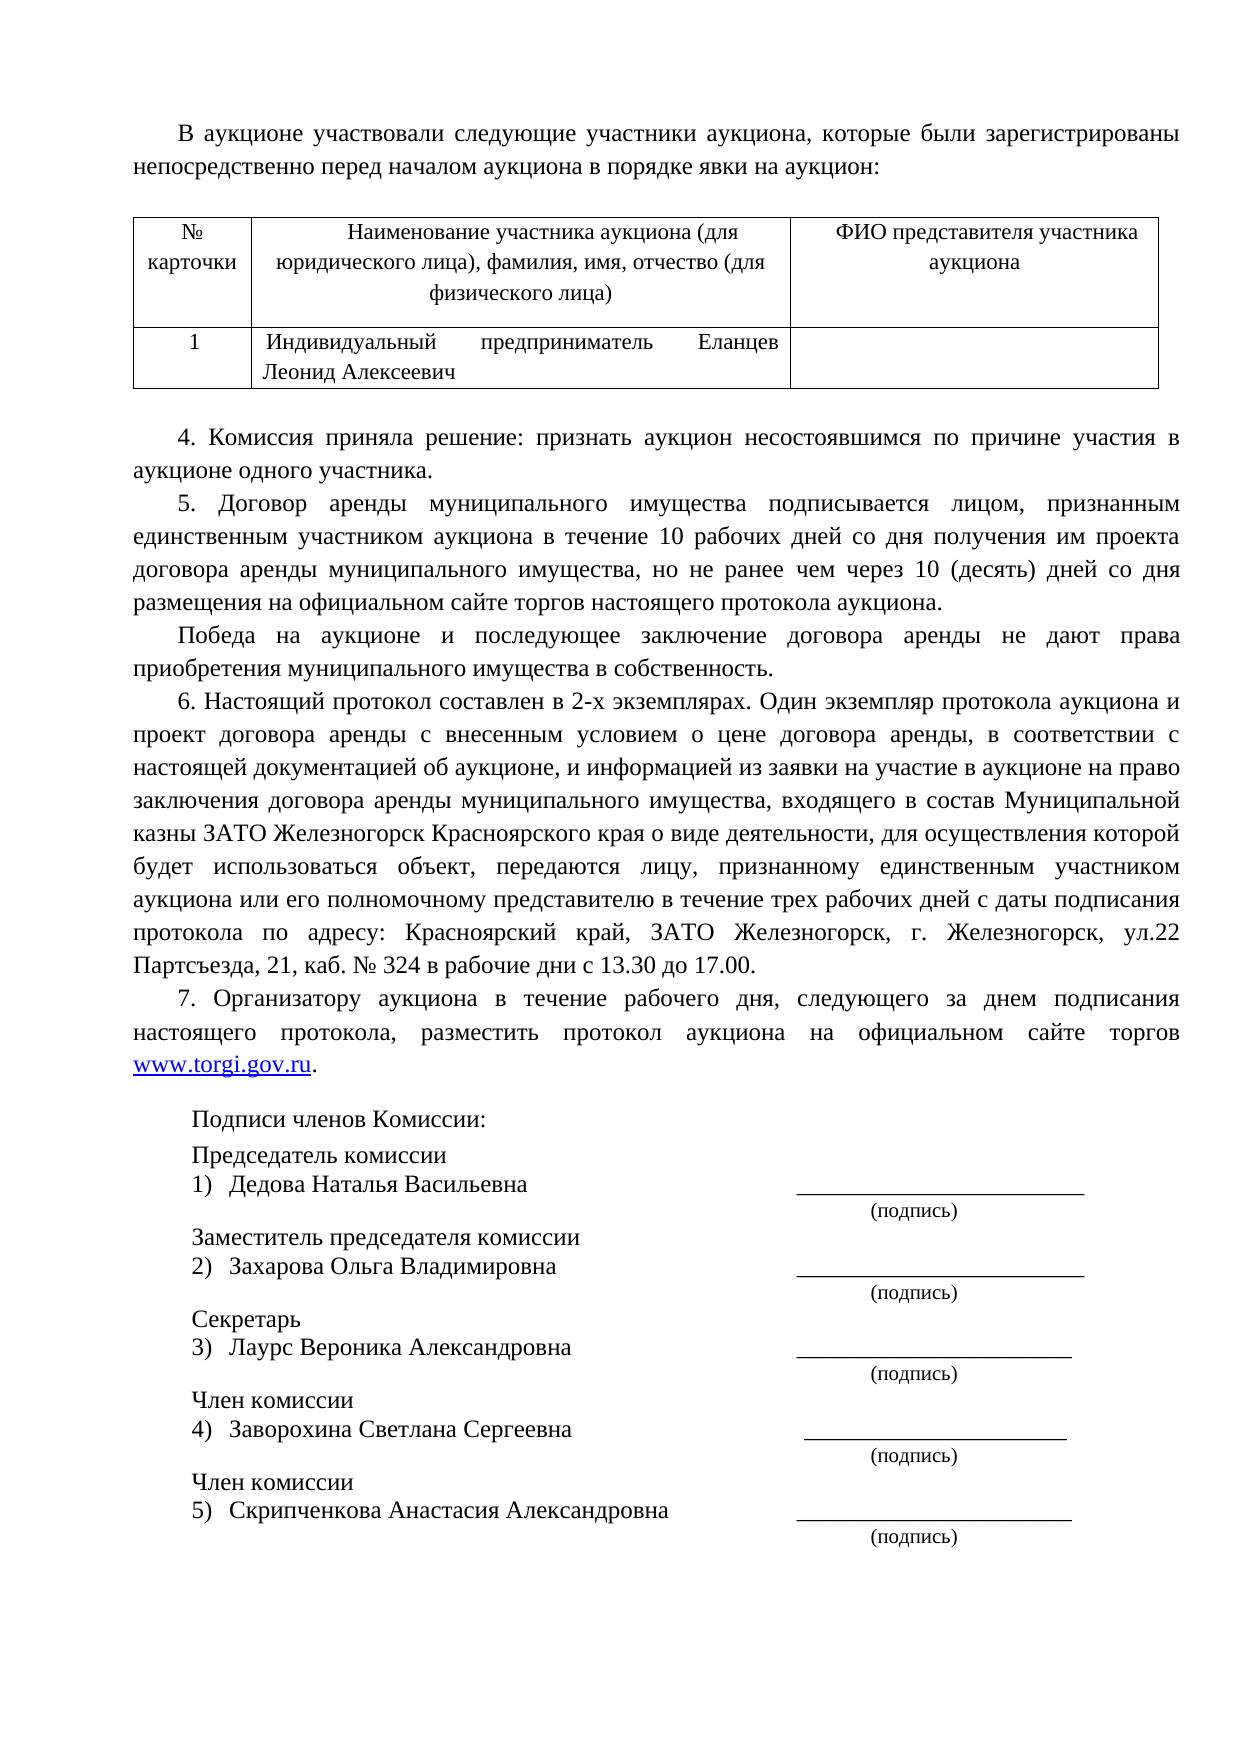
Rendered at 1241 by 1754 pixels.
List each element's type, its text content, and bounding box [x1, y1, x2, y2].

text Председатель комиссии [191, 1141, 1181, 1169]
text Заместитель председателя комиссии [191, 1222, 1181, 1251]
table_header Наименование участника аукциона (для юридического лица), фамилия, имя, отчество (для физического лица) [252, 218, 790, 327]
text Секретарь [191, 1304, 1181, 1332]
text 4. Комиссия приняла решение: признать аукцион несостоявшимся по причине участия в аукционе одного участника. [133, 422, 1181, 484]
text 5. Договор аренды муниципального имущества подписывается лицом, признанным единственным участником аукциона в течение 10 рабочих дней со дня получения им проекта договора аренды муниципального имущества, но не ранее чем через 10 (десять) дней со дня размещения на официальном сайте торгов настоящего протокола аукциона. [133, 488, 1181, 616]
text В аукционе участвовали следующие участники аукциона, которые были зарегистрированы непосредственно перед началом аукциона в порядке явки на аукцион: [133, 118, 1181, 180]
table_header ФИО представителя участника аукциона [791, 218, 1158, 327]
text Подписи членов Комиссии: [133, 1104, 1181, 1133]
table_cell Индивидуальный предприниматель Еланцев Леонид Алексеевич [252, 328, 790, 388]
list Заворохина Светлана Сергеевна _____________________ [191, 1414, 1181, 1443]
text (подпись) [870, 1279, 1181, 1304]
table_cell [791, 328, 1158, 388]
text 6. Настоящий протокол составлен в 2-х экземплярах. Один экземпляр протокола аукциона и проект договора аренды с внесенным условием о цене договора аренды, в соответствии с настоящей документацией об аукционе, и информацией из заявки на участие в аукционе на право заключения договора аренды муниципального имущества, входящего в состав Муниципальной казны ЗАТО Железногорск Красноярского края о виде деятельности, для осуществления которой будет использоваться объект, передаются лицу, признанному единственным участником аукциона или его полномочному представителю в течение трех рабочих дней с даты подписания протокола по адресу: Красноярский край, ЗАТО Железногорск, г. Железногорск, ул.22 Партсъезда, 21, каб. № 324 в рабочие дни с 13.30 до 17.00. [133, 686, 1181, 979]
list Захарова Ольга Владимировна _______________________ [191, 1251, 1181, 1279]
text (подпись) [191, 1361, 1181, 1385]
list Скрипченкова Анастасия Александровна ______________________ [191, 1496, 1181, 1524]
text (подпись) [191, 1524, 1181, 1548]
text 7. Организатору аукциона в течение рабочего дня, следующего за днем подписания настоящего протокола, разместить протокол аукциона на официальном сайте торгов www.torgi.gov.ru. [133, 983, 1181, 1078]
table_header № карточки [134, 218, 251, 327]
text Член комиссии [191, 1385, 1181, 1414]
text Победа на аукционе и последующее заключение договора аренды не дают права приобретения муниципального имущества в собственность. [133, 620, 1181, 682]
list Лаурс Вероника Александровна ______________________ [191, 1332, 1181, 1361]
table_cell 1 [134, 328, 251, 388]
text (подпись) [870, 1198, 1181, 1222]
text (подпись) [191, 1443, 1181, 1467]
list Дедова Наталья Васильевна _______________________ [191, 1169, 1181, 1198]
text Член комиссии [191, 1467, 1181, 1496]
